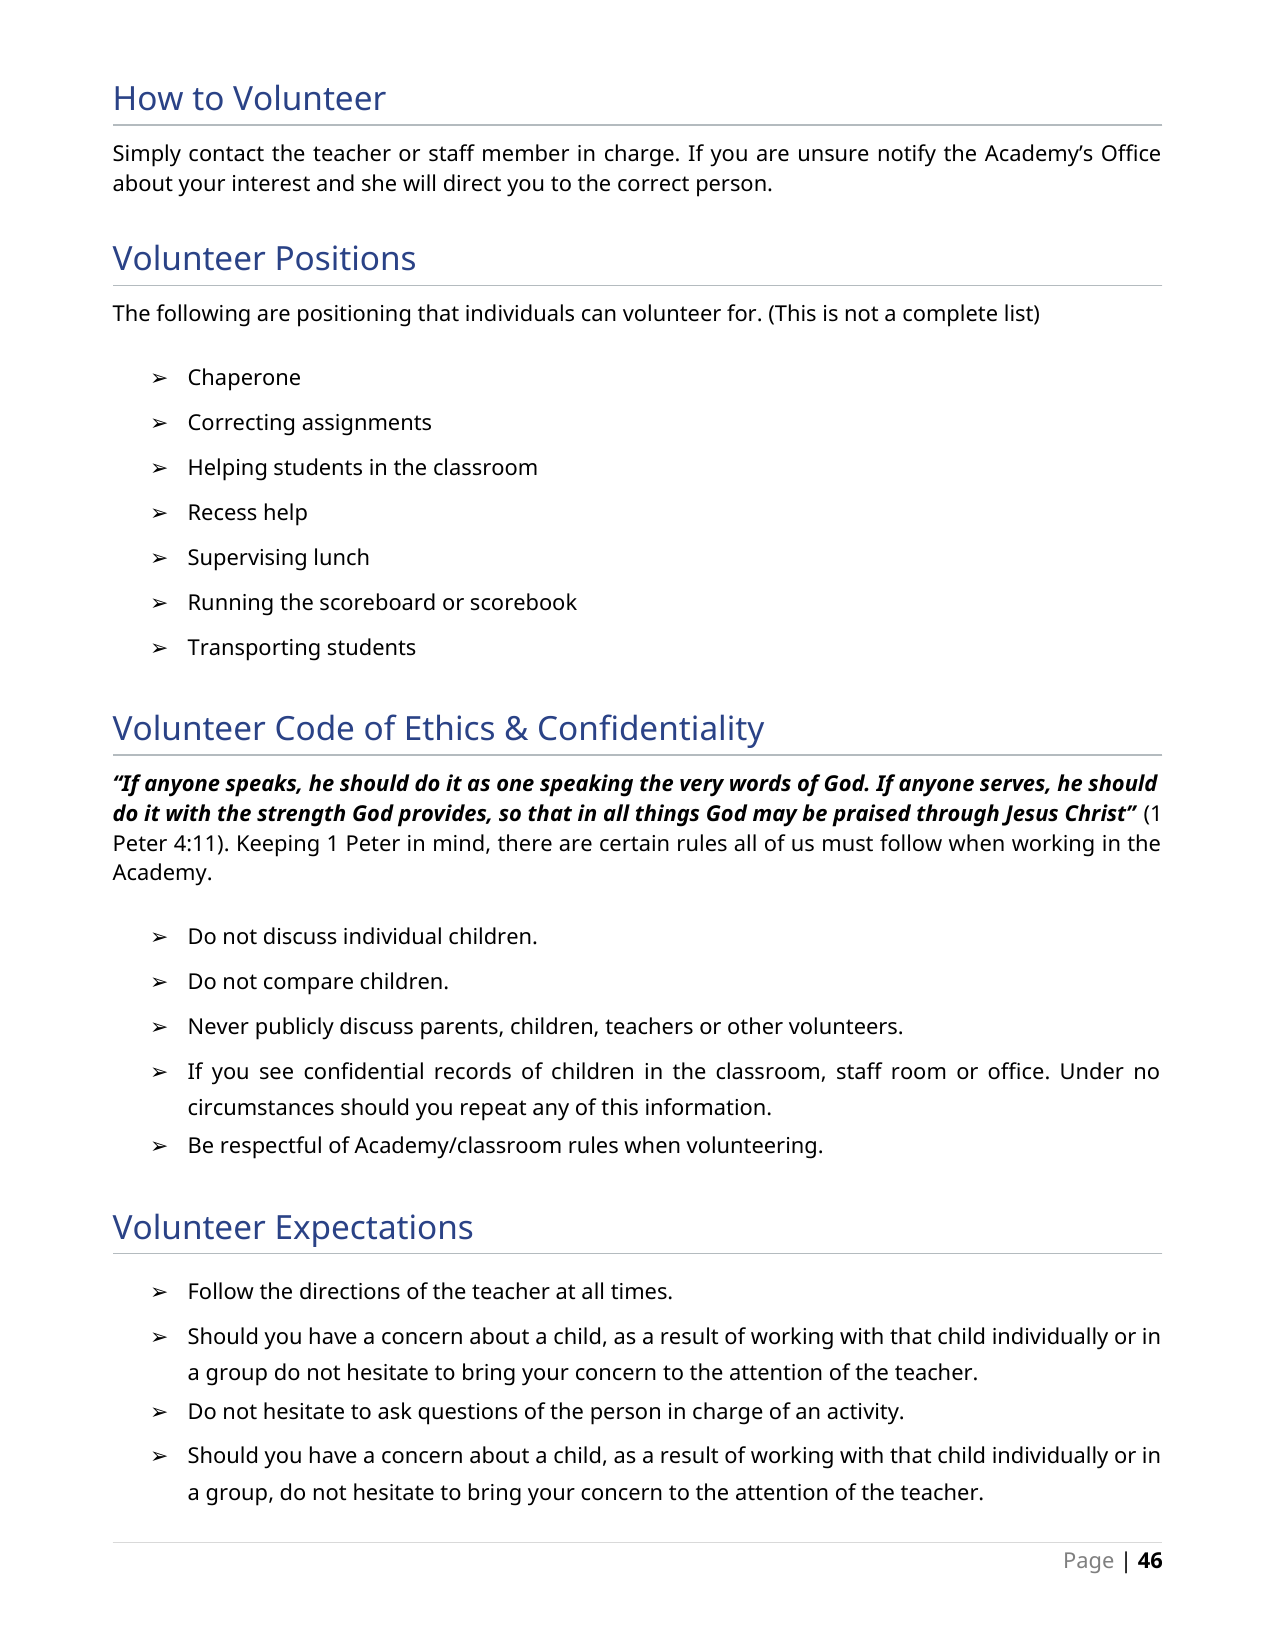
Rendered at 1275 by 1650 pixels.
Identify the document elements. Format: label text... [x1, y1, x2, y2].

list Transporting students [150, 622, 1162, 667]
list Helping students in the classroom [150, 443, 1162, 488]
list Correcting assignments [150, 398, 1162, 443]
list Should you have a concern about a child, as a result of working with that child individually or in a group do not hesitate to bring your concern to the attention of the teacher. [150, 1312, 1162, 1387]
list If you see confidential records of children in the classroom, staff room or office. Under no circumstances should you repeat any of this information. [150, 1047, 1162, 1122]
list Be respectful of Academy/classroom rules when volunteering. [150, 1122, 1162, 1166]
list Never publicly discuss parents, children, teachers or other volunteers. [150, 1002, 1162, 1047]
list Follow the directions of the teacher at all times. [150, 1267, 1162, 1312]
subtitle How to Volunteer [112, 75, 1162, 126]
subtitle Volunteer Expectations [112, 1204, 1162, 1254]
list Do not discuss individual children. [150, 912, 1162, 957]
list Chaperone [150, 353, 1162, 398]
text The following are positioning that individuals can volunteer for. (This is not a complete list) [112, 298, 1162, 328]
subtitle Volunteer Code of Ethics & Confidentiality [112, 705, 1162, 756]
subtitle Volunteer Positions [112, 235, 1162, 286]
list Recess help [150, 488, 1162, 533]
list Running the scoreboard or scorebook [150, 578, 1162, 622]
list Do not compare children. [150, 957, 1162, 1002]
list Supervising lunch [150, 533, 1162, 578]
list Do not hesitate to ask questions of the person in charge of an activity. [150, 1387, 1162, 1432]
text “If anyone speaks, he should do it as one speaking the very words of God. If anyone serves, he should do it with the strength God provides, so that in all things God may be praised through Jesus Christ” (1 Peter 4:11). Keeping 1 Peter in mind, there are certain rules all of us must follow when working in the Academy. [112, 768, 1162, 887]
text Simply contact the teacher or staff member in charge. If you are unsure notify the Academy’s Office about your interest and she will direct you to the correct person. [112, 138, 1162, 198]
list Should you have a concern about a child, as a result of working with that child individually or in a group, do not hesitate to bring your concern to the attention of the teacher. [150, 1432, 1162, 1506]
